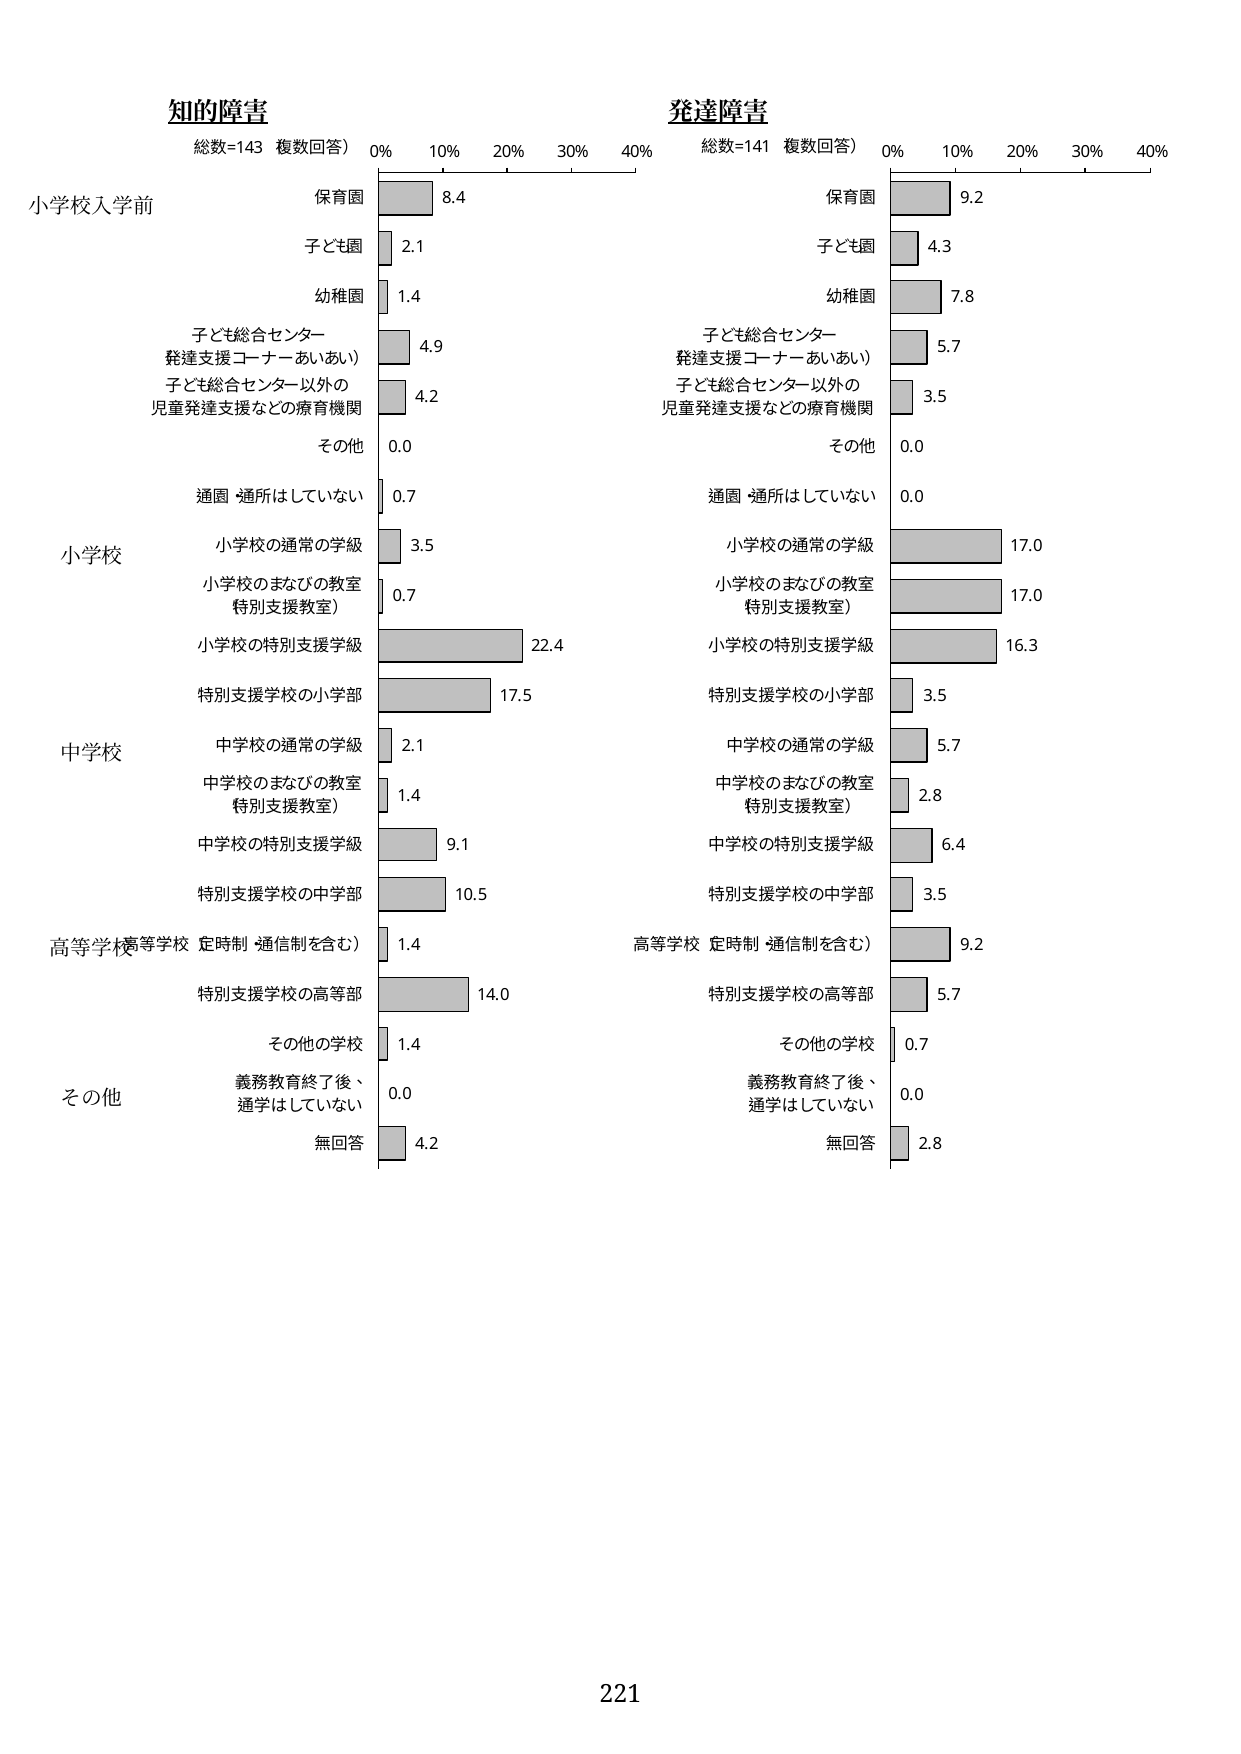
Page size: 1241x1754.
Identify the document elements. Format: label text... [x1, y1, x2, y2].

text 知的障害 発達障害 [118, 89, 1122, 129]
